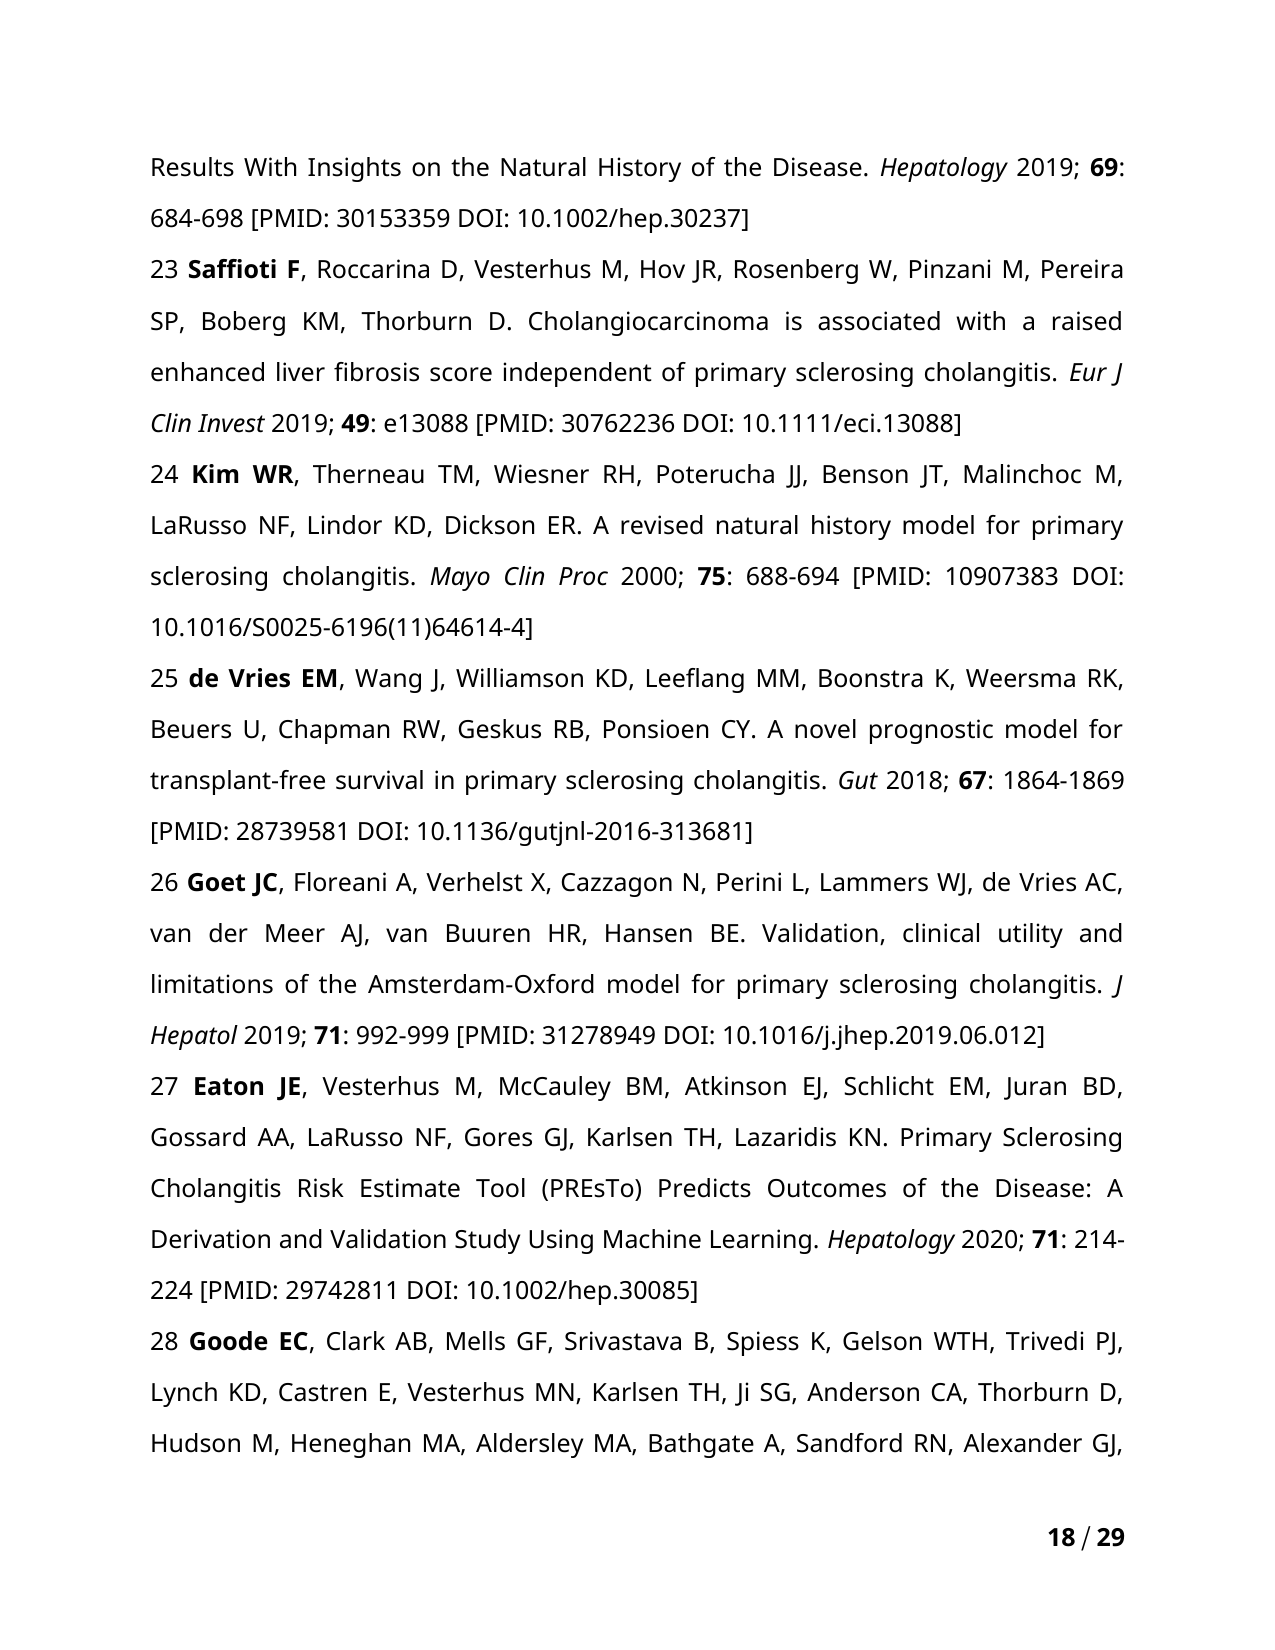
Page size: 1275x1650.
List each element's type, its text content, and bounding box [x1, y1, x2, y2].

text 27 Eaton JE, Vesterhus M, McCauley BM, Atkinson EJ, Schlicht EM, Juran BD, Gossard AA, LaRusso NF, Gores GJ, Karlsen TH, Lazaridis KN. Primary Sclerosing Cholangitis Risk Estimate Tool (PREsTo) Predicts Outcomes of the Disease: A Derivation and Validation Study Using Machine Learning. Hepatology 2020; 71: 214-224 [PMID: 29742811 DOI: 10.1002/hep.30085] [150, 1069, 1125, 1307]
text 23 Saffioti F, Roccarina D, Vesterhus M, Hov JR, Rosenberg W, Pinzani M, Pereira SP, Boberg KM, Thorburn D. Cholangiocarcinoma is associated with a raised enhanced liver fibrosis score independent of primary sclerosing cholangitis. Eur J Clin Invest 2019; 49: e13088 [PMID: 30762236 DOI: 10.1111/eci.13088] [150, 252, 1125, 439]
text 26 Goet JC, Floreani A, Verhelst X, Cazzagon N, Perini L, Lammers WJ, de Vries AC, van der Meer AJ, van Buuren HR, Hansen BE. Validation, clinical utility and limitations of the Amsterdam-Oxford model for primary sclerosing cholangitis. J Hepatol 2019; 71: 992-999 [PMID: 31278949 DOI: 10.1016/j.jhep.2019.06.012] [150, 864, 1125, 1052]
text 25 de Vries EM, Wang J, Williamson KD, Leeflang MM, Boonstra K, Weersma RK, Beuers U, Chapman RW, Geskus RB, Ponsioen CY. A novel prognostic model for transplant-free survival in primary sclerosing cholangitis. Gut 2018; 67: 1864-1869 [PMID: 28739581 DOI: 10.1136/gutjnl-2016-313681] [150, 660, 1125, 848]
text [150, 150, 1125, 235]
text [150, 1324, 1125, 1460]
text 24 Kim WR, Therneau TM, Wiesner RH, Poterucha JJ, Benson JT, Malinchoc M, LaRusso NF, Lindor KD, Dickson ER. A revised natural history model for primary sclerosing cholangitis. Mayo Clin Proc 2000; 75: 688-694 [PMID: 10907383 DOI: 10.1016/S0025-6196(11)64614-4] [150, 456, 1125, 643]
